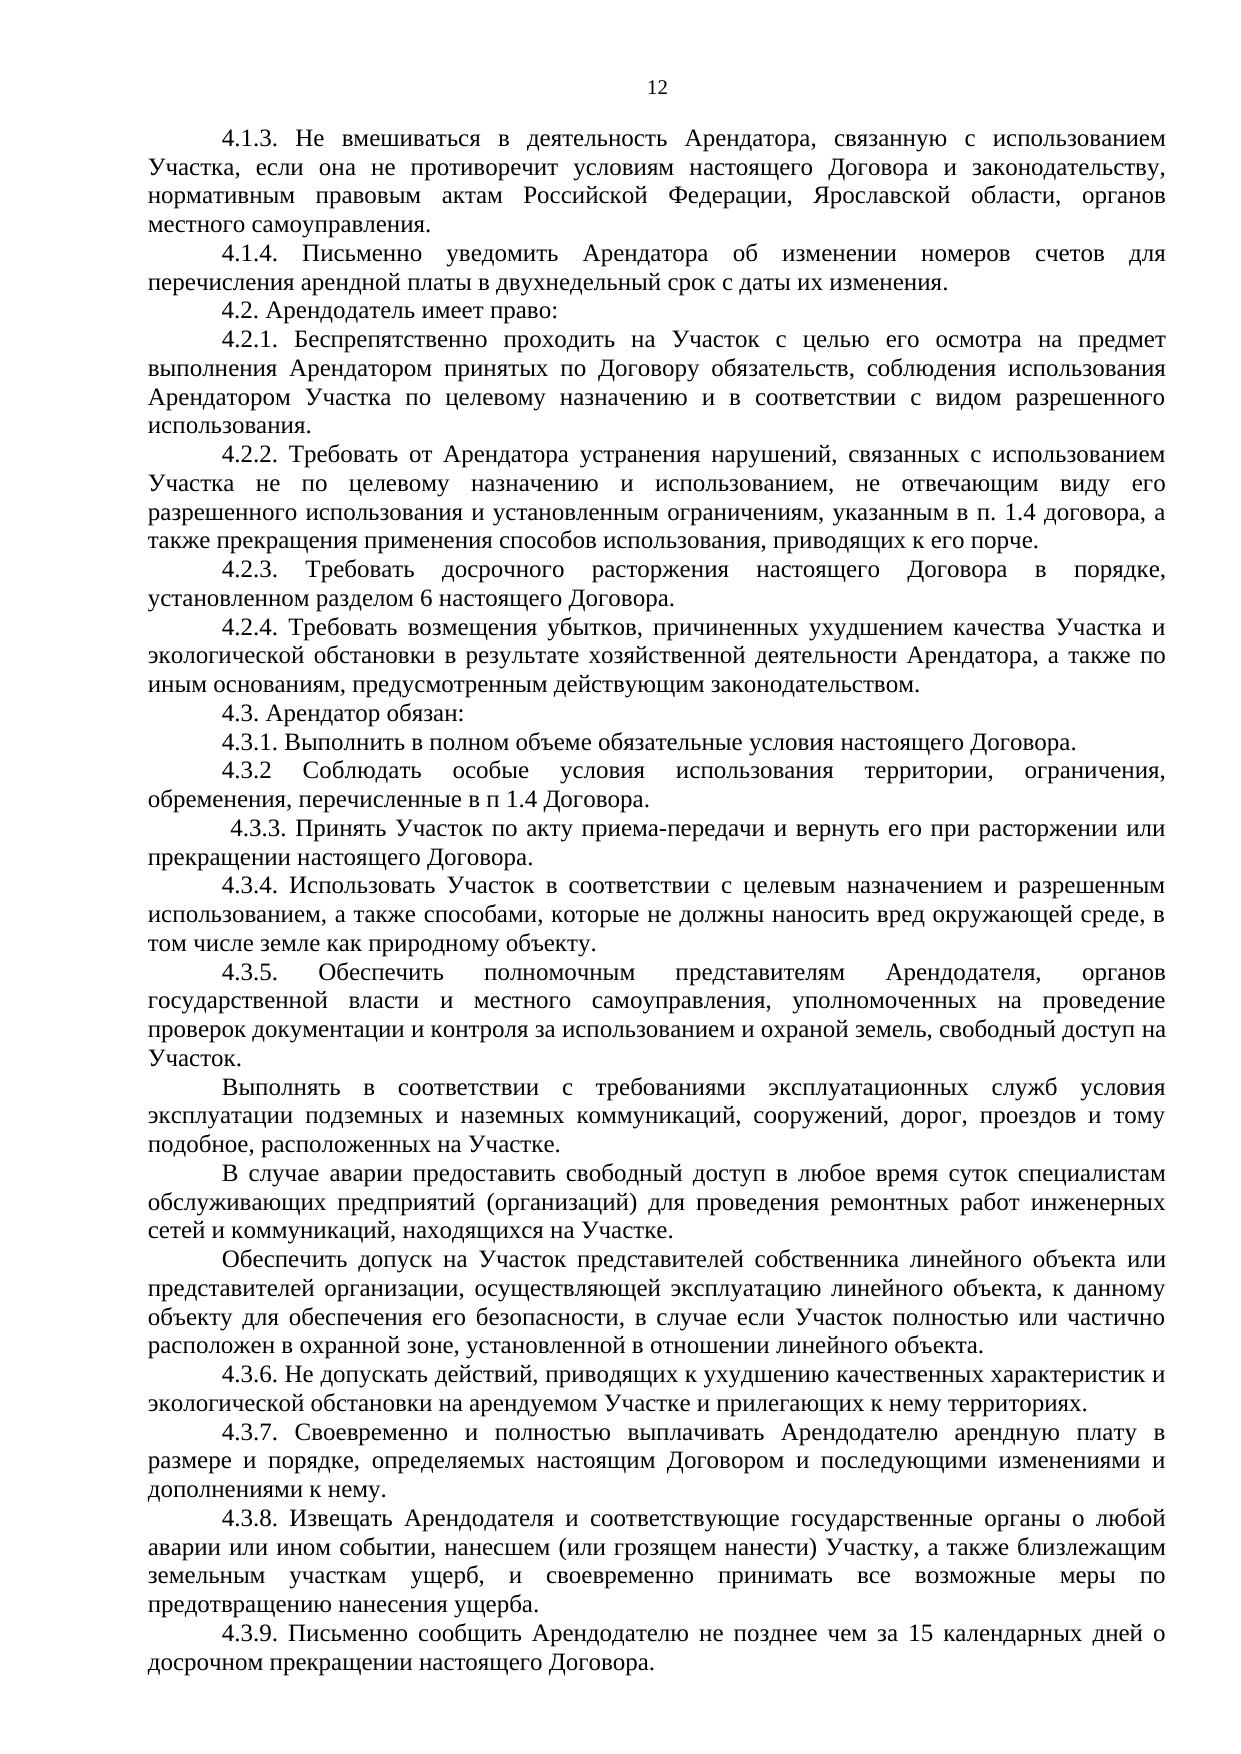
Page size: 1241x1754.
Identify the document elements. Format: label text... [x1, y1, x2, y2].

text Обеспечить допуск на Участок представителей собственника линейного объекта или представителей организации, осуществляющей эксплуатацию линейного объекта, к данному объекту для обеспечения его безопасности, в случае если Участок полностью или частично расположен в охранной зоне, установленной в отношении линейного объекта. [148, 1244, 1167, 1359]
text 4.3.7. Своевременно и полностью выплачивать Арендодателю арендную плату в размере и порядке, определяемых настоящим Договором и последующими изменениями и дополнениями к нему. [148, 1417, 1167, 1503]
text 4.2. Арендодатель имеет право: [148, 296, 1167, 324]
text 4.1.4. Письменно уведомить Арендатора об изменении номеров счетов для перечисления арендной платы в двухнедельный срок с даты их изменения. [148, 238, 1167, 296]
text 4.3.5. Обеспечить полномочным представителям Арендодателя, органов государственной власти и местного самоуправления, уполномоченных на проведение проверок документации и контроля за использованием и охраной земель, свободный доступ на Участок. [148, 957, 1167, 1072]
text 4.3. Арендатор обязан: [148, 698, 1167, 727]
text В случае аварии предоставить свободный доступ в любое время суток специалистам обслуживающих предприятий (организаций) для проведения ремонтных работ инженерных сетей и коммуникаций, находящихся на Участке. [148, 1158, 1167, 1244]
text Выполнять в соответствии с требованиями эксплуатационных служб условия эксплуатации подземных и наземных коммуникаций, сооружений, дорог, проездов и тому подобное, расположенных на Участке. [148, 1072, 1167, 1158]
text 4.2.3. Требовать досрочного расторжения настоящего Договора в порядке, установленном разделом 6 настоящего Договора. [148, 554, 1167, 612]
text 4.3.1. Выполнить в полном объеме обязательные условия настоящего Договора. [148, 727, 1167, 756]
text 4.3.3. Принять Участок по акту приема-передачи и вернуть его при расторжении или прекращении настоящего Договора. [148, 813, 1167, 871]
text 4.2.1. Беспрепятственно проходить на Участок с целью его осмотра на предмет выполнения Арендатором принятых по Договору обязательств, соблюдения использования Арендатором Участка по целевому назначению и в соответствии с видом разрешенного использования. [148, 324, 1167, 439]
text 4.2.2. Требовать от Арендатора устранения нарушений, связанных с использованием Участка не по целевому назначению и использованием, не отвечающим виду его разрешенного использования и установленным ограничениям, указанным в п. 1.4 договора, а также прекращения применения способов использования, приводящих к его порче. [148, 439, 1167, 554]
text 4.3.9. Письменно сообщить Арендодателю не позднее чем за 15 календарных дней о досрочном прекращении настоящего Договора. [148, 1618, 1167, 1676]
text 4.1.3. Не вмешиваться в деятельность Арендатора, связанную с использованием Участка, если она не противоречит условиям настоящего Договора и законодательству, нормативным правовым актам Российской Федерации, Ярославской области, органов местного самоуправления. [148, 123, 1167, 238]
text 4.3.2 Соблюдать особые условия использования территории, ограничения, обременения, перечисленные в п 1.4 Договора. [148, 756, 1167, 813]
text 4.3.8. Извещать Арендодателя и соответствующие государственные органы о любой аварии или ином событии, нанесшем (или грозящем нанести) Участку, а также близлежащим земельным участкам ущерб, и своевременно принимать все возможные меры по предотвращению нанесения ущерба. [148, 1503, 1167, 1618]
text 4.3.4. Использовать Участок в соответствии с целевым назначением и разрешенным использованием, а также способами, которые не должны наносить вред окружающей среде, в том числе земле как природному объекту. [148, 871, 1167, 957]
text 4.2.4. Требовать возмещения убытков, причиненных ухудшением качества Участка и экологической обстановки в результате хозяйственной деятельности Арендатора, а также по иным основаниям, предусмотренным действующим законодательством. [148, 612, 1167, 698]
text 4.3.6. Не допускать действий, приводящих к ухудшению качественных характеристик и экологической обстановки на арендуемом Участке и прилегающих к нему территориях. [148, 1359, 1167, 1417]
